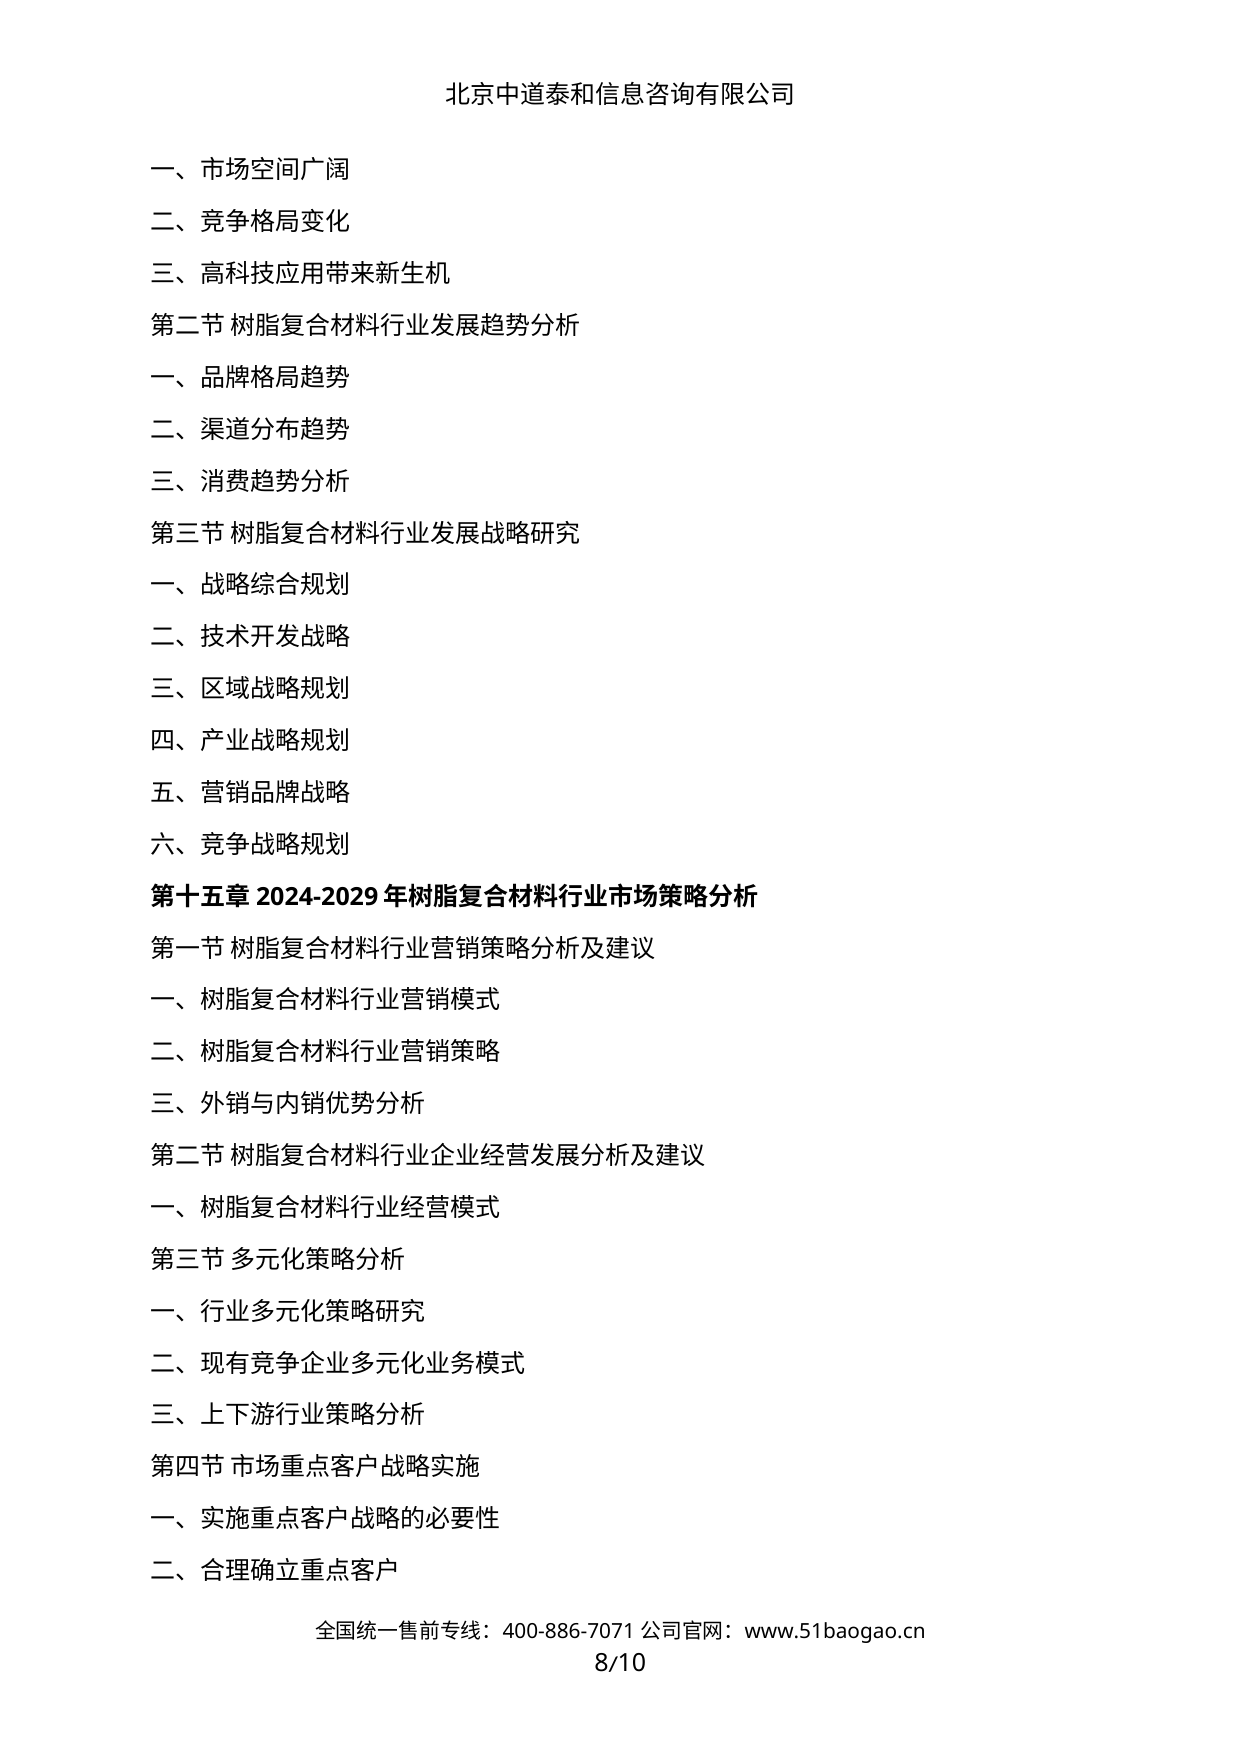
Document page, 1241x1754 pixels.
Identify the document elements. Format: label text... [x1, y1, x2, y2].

text 第一节 树脂复合材料行业营销策略分析及建议 [150, 928, 1090, 964]
text 一、行业多元化策略研究 [150, 1291, 1090, 1327]
text 三、外销与内销优势分析 [150, 1084, 1090, 1120]
text 第四节 市场重点客户战略实施 [150, 1447, 1090, 1483]
text 一、市场空间广阔 [150, 150, 1090, 186]
text 二、合理确立重点客户 [150, 1551, 1090, 1587]
text 第二节 树脂复合材料行业发展趋势分析 [150, 306, 1090, 342]
text 六、竞争战略规划 [150, 824, 1090, 861]
text 三、消费趋势分析 [150, 461, 1090, 497]
text 第三节 树脂复合材料行业发展战略研究 [150, 513, 1090, 549]
text 二、技术开发战略 [150, 617, 1090, 653]
text 第三节 多元化策略分析 [150, 1239, 1090, 1276]
text 第十五章 2024-2029年树脂复合材料行业市场策略分析 [150, 876, 1090, 912]
text 二、树脂复合材料行业营销策略 [150, 1032, 1090, 1068]
text 一、树脂复合材料行业营销模式 [150, 980, 1090, 1016]
text 四、产业战略规划 [150, 721, 1090, 757]
text 一、实施重点客户战略的必要性 [150, 1499, 1090, 1535]
text 一、树脂复合材料行业经营模式 [150, 1187, 1090, 1224]
text 二、现有竞争企业多元化业务模式 [150, 1343, 1090, 1379]
text 第二节 树脂复合材料行业企业经营发展分析及建议 [150, 1136, 1090, 1172]
text 二、竞争格局变化 [150, 202, 1090, 238]
text 三、区域战略规划 [150, 669, 1090, 705]
text 一、品牌格局趋势 [150, 357, 1090, 394]
text 二、渠道分布趋势 [150, 409, 1090, 446]
text 一、战略综合规划 [150, 565, 1090, 601]
text 三、高科技应用带来新生机 [150, 254, 1090, 290]
text 三、上下游行业策略分析 [150, 1395, 1090, 1431]
text 五、营销品牌战略 [150, 772, 1090, 809]
